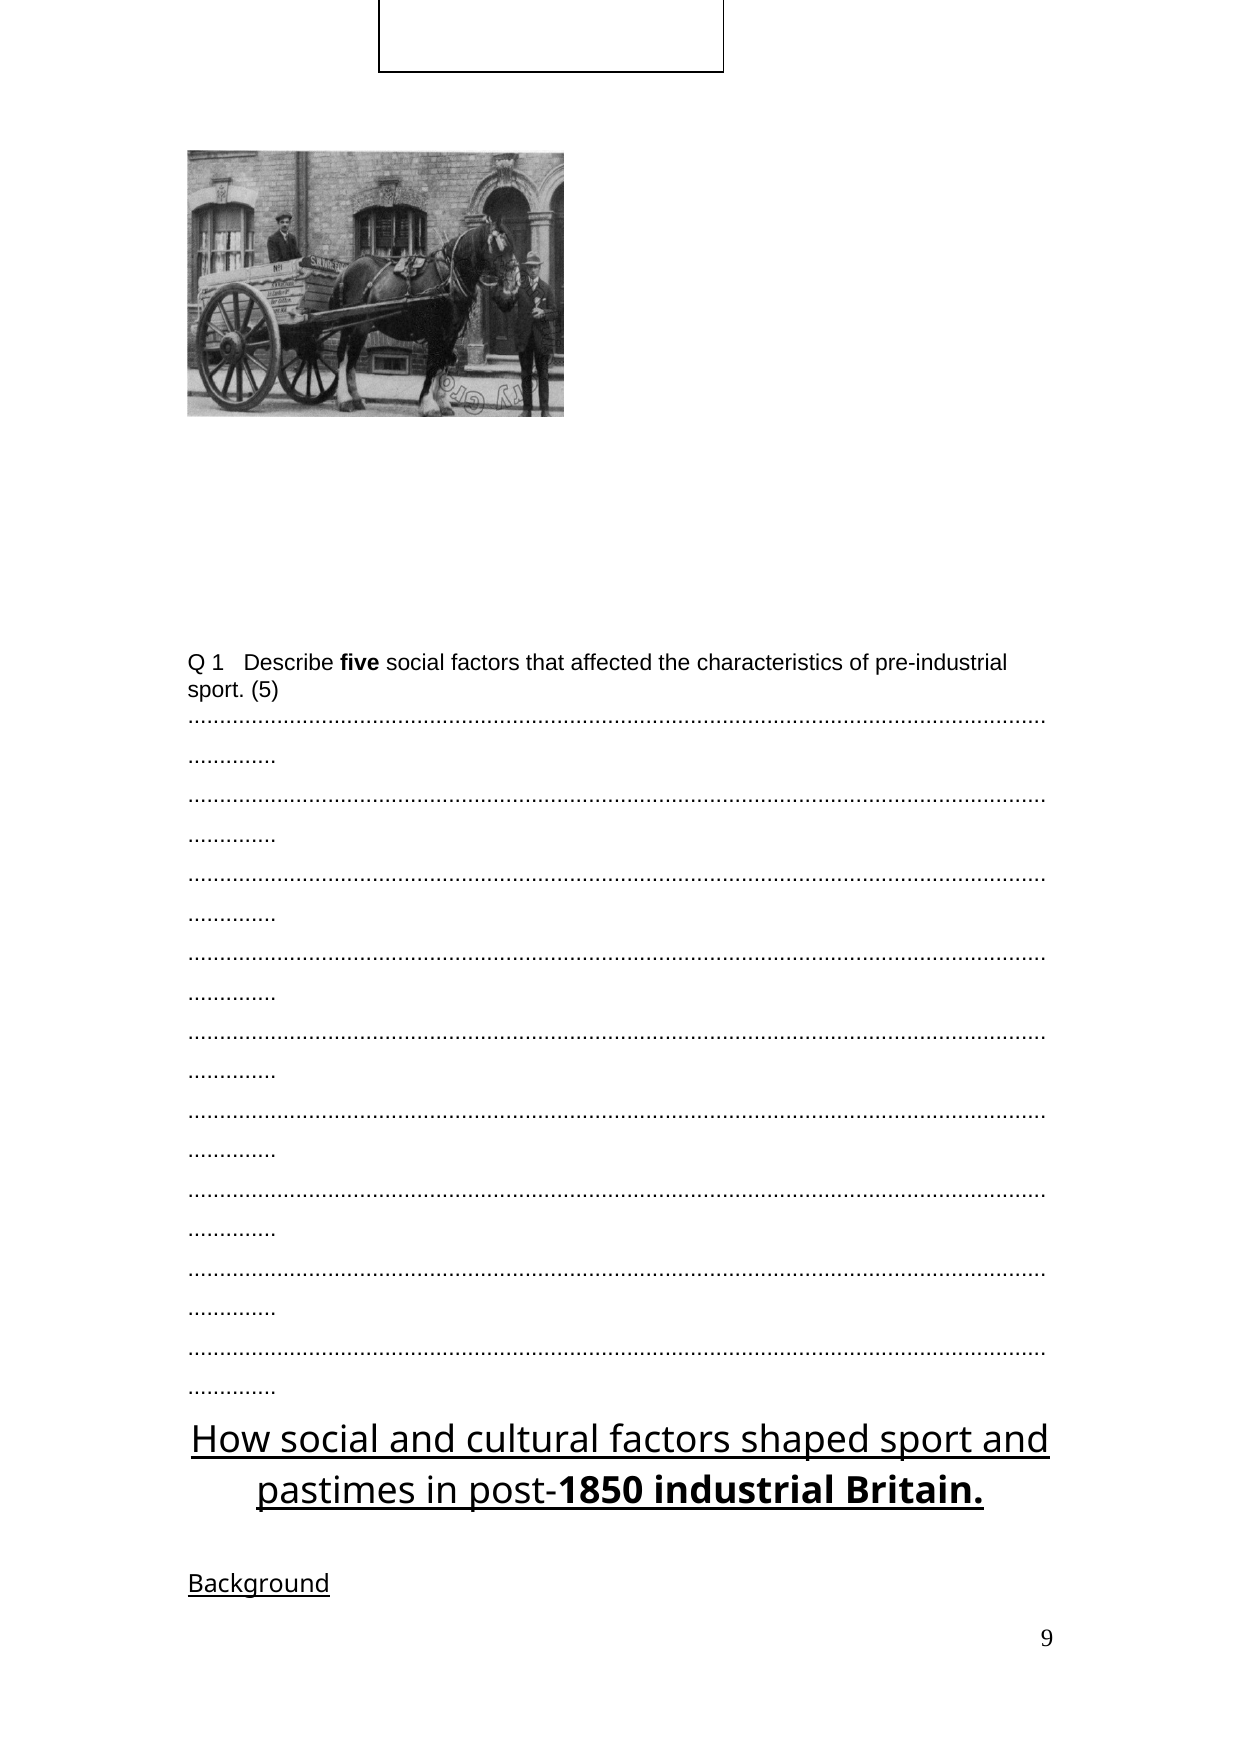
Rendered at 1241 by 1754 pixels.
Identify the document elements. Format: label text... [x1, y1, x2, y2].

text Q 1 Describe five social factors that affected the characteristics of pre-industrial sport. (5) [187, 649, 1053, 702]
text Background [187, 1566, 1053, 1600]
text How social and cultural factors shaped sport and pastimes in post-1850 industrial Britain. [187, 1413, 1053, 1515]
picture [187, 150, 564, 417]
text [187, 1334, 1053, 1399]
